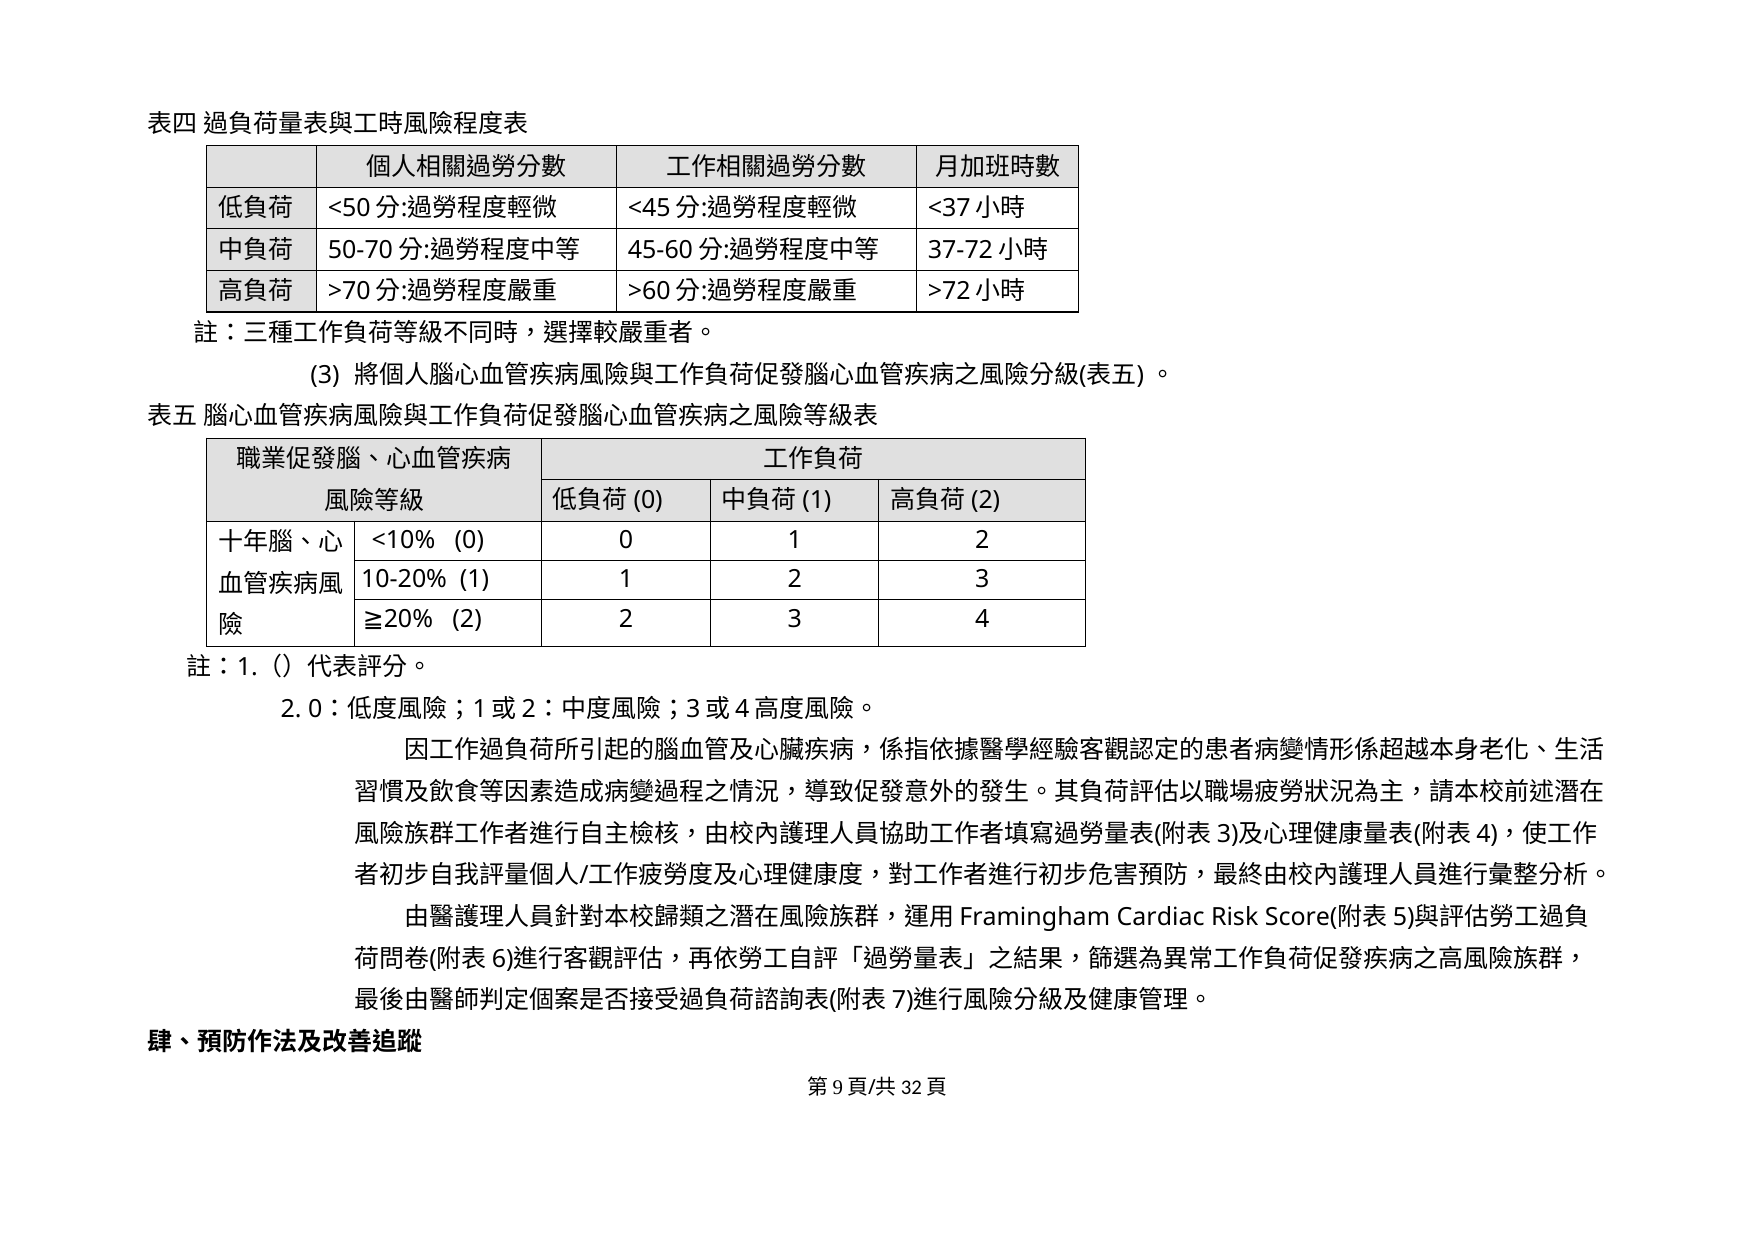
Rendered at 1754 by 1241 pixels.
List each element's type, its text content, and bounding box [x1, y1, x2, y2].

table_header [207, 146, 316, 187]
table_cell 2 [542, 600, 710, 646]
table_cell ≧20% (2) [355, 600, 541, 646]
table_cell 3 [879, 561, 1085, 599]
table_cell 0 [542, 522, 710, 560]
table_cell 2 [879, 522, 1085, 560]
table_cell 中負荷 [207, 229, 316, 270]
table_header 月加班時數 [917, 146, 1078, 187]
table_header 工作負荷 [542, 439, 1085, 479]
table_cell 十年腦、心血管疾病風險 [207, 522, 354, 646]
table_header 工作相關過勞分數 [617, 146, 916, 187]
table_cell 10-20% (1) [355, 561, 541, 599]
table_cell <37小時 [917, 188, 1078, 228]
table_header 個人相關過勞分數 [317, 146, 616, 187]
table_cell <45分:過勞程度輕微 [617, 188, 916, 228]
text 2. 0：低度風險；1或2：中度風險；3或4高度風險。 [148, 688, 1606, 724]
table_cell 37-72小時 [917, 229, 1078, 270]
table_cell 1 [542, 561, 710, 599]
table_cell 高負荷 (2) [879, 480, 1085, 521]
table_cell 2 [711, 561, 878, 599]
table_cell <10% (0) [355, 522, 541, 560]
text 註：1.（）代表評分。 [148, 647, 1606, 683]
table_cell 3 [711, 600, 878, 646]
table_cell 低負荷 [207, 188, 316, 228]
text 因工作過負荷所引起的腦血管及心臟疾病，係指依據醫學經驗客觀認定的患者病變情形係超越本身老化、生活習慣及飲食等因素造成病變過程之情況，導致促發意外的發生。其負荷評估以職場疲勞狀況為主，請本校前述潛在風險族群工作者進行自主檢核，由校內護理人員協助工作者填寫過勞量表(附表3)及心理健康量表(附表4)，使工作者初步自我評量個人/工作疲勞度及心理健康度，對工作者進行初步危害預防，最終由校內護理人員進行彙整分析。 [354, 730, 1606, 891]
table_cell >60分:過勞程度嚴重 [617, 271, 916, 311]
text 肆、預防作法及改善追蹤 [148, 1022, 1606, 1058]
table_header 職業促發腦、心血管疾病 風險等級 [207, 439, 541, 521]
text 表五 腦心血管疾病風險與工作負荷促發腦心血管疾病之風險等級表 [148, 396, 1606, 432]
table_cell 中負荷 (1) [711, 480, 878, 521]
table_cell 4 [879, 600, 1085, 646]
table_cell 高負荷 [207, 271, 316, 311]
table_cell 1 [711, 522, 878, 560]
text 表四 過負荷量表與工時風險程度表 [148, 103, 1606, 140]
table_cell <50分:過勞程度輕微 [317, 188, 616, 228]
table_cell 45-60分:過勞程度中等 [617, 229, 916, 270]
text 由醫護理人員針對本校歸類之潛在風險族群，運用Framingham Cardiac Risk Score(附表5)與評估勞工過負荷問卷(附表6)進行客觀評估，再依勞工自評「過勞量表」之結果，篩選為異常工作負荷促發疾病之高風險族群，最後由醫師判定個案是否接受過負荷諮詢表(附表7)進行風險分級及健康管理。 [354, 897, 1606, 1016]
list 將個人腦心血管疾病風險與工作負荷促發腦心血管疾病之風險分級(表五) 。 [310, 354, 1606, 390]
table_cell 低負荷 (0) [542, 480, 710, 521]
table_cell 50-70分:過勞程度中等 [317, 229, 616, 270]
table_cell >72小時 [917, 271, 1078, 311]
table_cell >70分:過勞程度嚴重 [317, 271, 616, 311]
text 註：三種工作負荷等級不同時，選擇較嚴重者。 [148, 312, 1606, 349]
